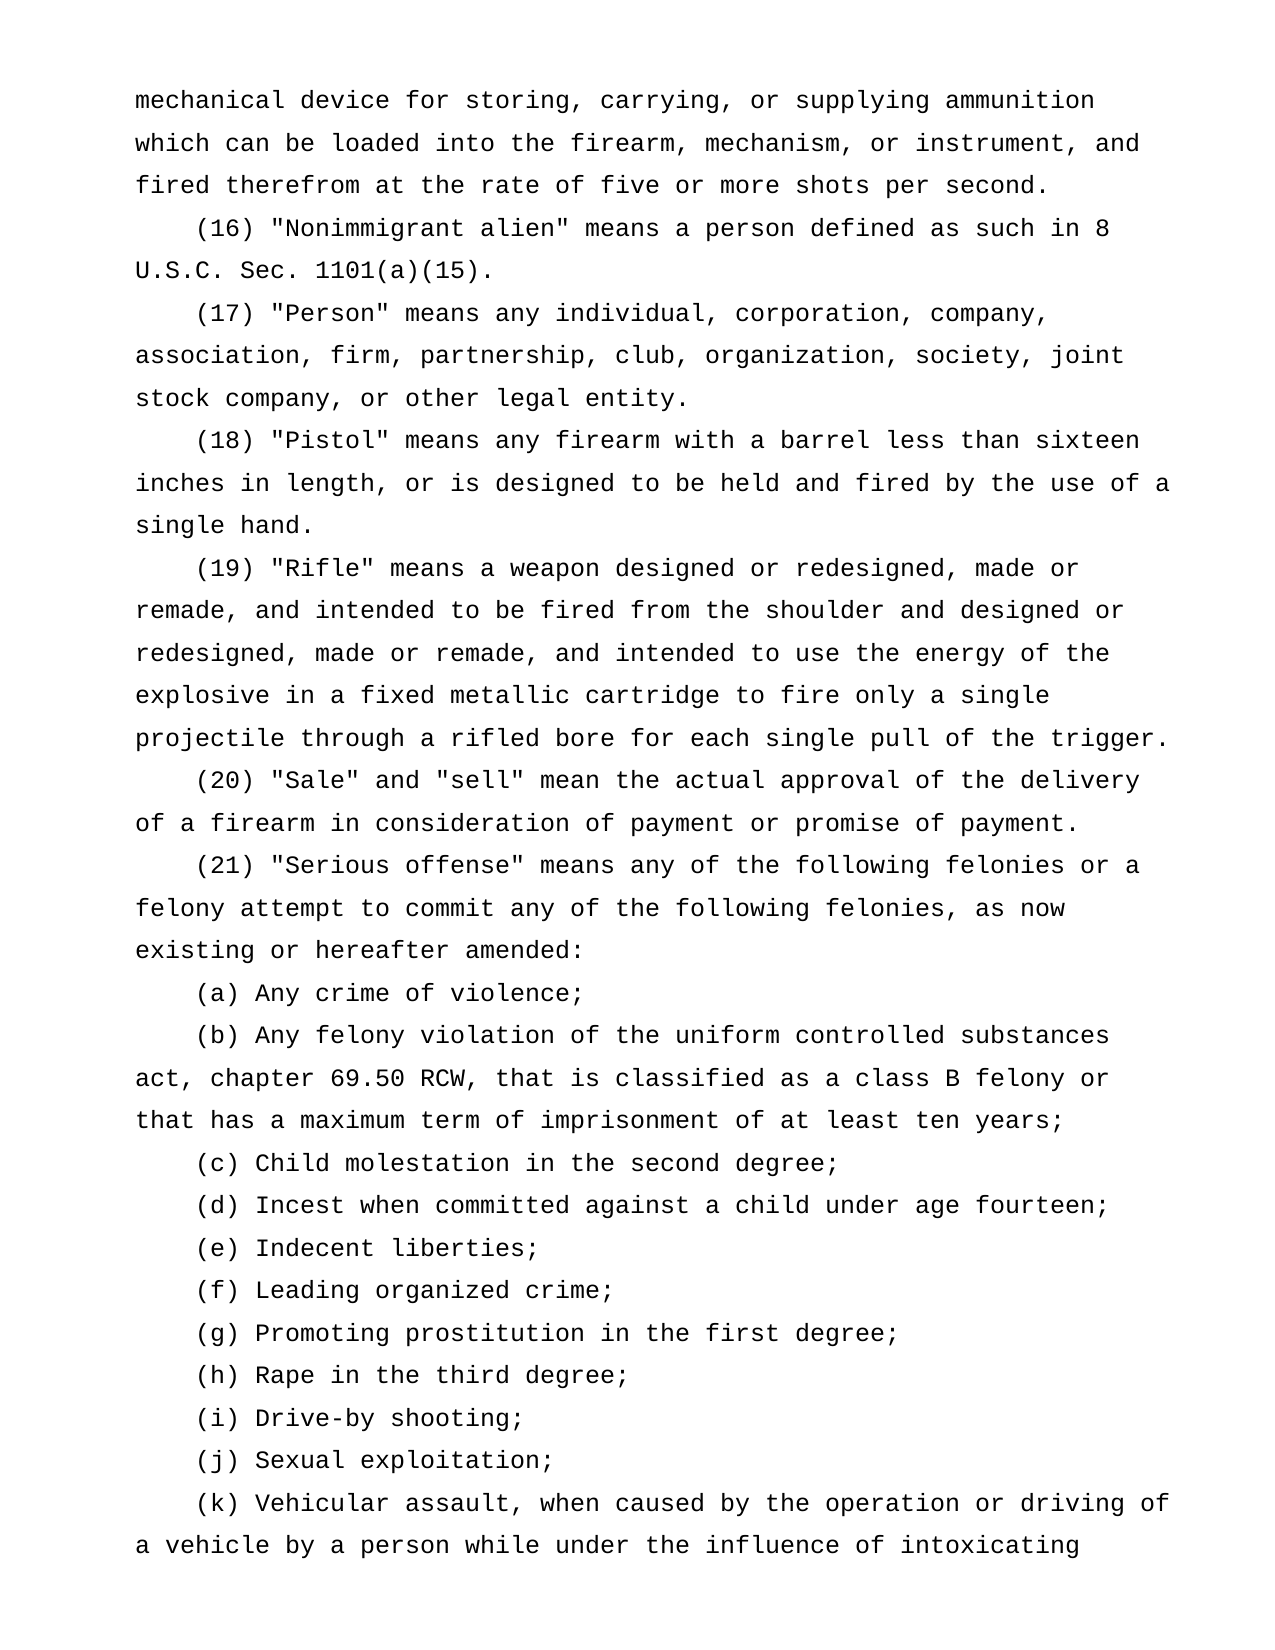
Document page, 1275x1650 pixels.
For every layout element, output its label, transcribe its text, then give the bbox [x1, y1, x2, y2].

text (20) "Sale" and "sell" mean the actual approval of the delivery of a firearm in consideration of payment or promise of payment. [135, 755, 1170, 840]
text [135, 1477, 1170, 1562]
text (19) "Rifle" means a weapon designed or redesigned, made or remade, and intended to be fired from the shoulder and designed or redesigned, made or remade, and intended to use the energy of the explosive in a fixed metallic cartridge to fire only a single projectile through a rifled bore for each single pull of the trigger. [135, 542, 1170, 755]
text (i) Drive-by shooting; [135, 1392, 1170, 1435]
text (16) "Nonimmigrant alien" means a person defined as such in 8 U.S.C. Sec. 1101(a)(15). [135, 202, 1170, 287]
text (e) Indecent liberties; [135, 1222, 1170, 1265]
text (d) Incest when committed against a child under age fourteen; [135, 1180, 1170, 1222]
text (c) Child molestation in the second degree; [135, 1137, 1170, 1180]
text (21) "Serious offense" means any of the following felonies or a felony attempt to commit any of the following felonies, as now existing or hereafter amended: [135, 840, 1170, 967]
text (a) Any crime of violence; [135, 967, 1170, 1010]
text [135, 75, 1170, 202]
text (b) Any felony violation of the uniform controlled substances act, chapter 69.50 RCW, that is classified as a class B felony or that has a maximum term of imprisonment of at least ten years; [135, 1010, 1170, 1137]
text (j) Sexual exploitation; [135, 1435, 1170, 1477]
text (17) "Person" means any individual, corporation, company, association, firm, partnership, club, organization, society, joint stock company, or other legal entity. [135, 287, 1170, 415]
text (g) Promoting prostitution in the first degree; [135, 1307, 1170, 1350]
text (f) Leading organized crime; [135, 1265, 1170, 1307]
text (18) "Pistol" means any firearm with a barrel less than sixteen inches in length, or is designed to be held and fired by the use of a single hand. [135, 415, 1170, 542]
text (h) Rape in the third degree; [135, 1350, 1170, 1392]
